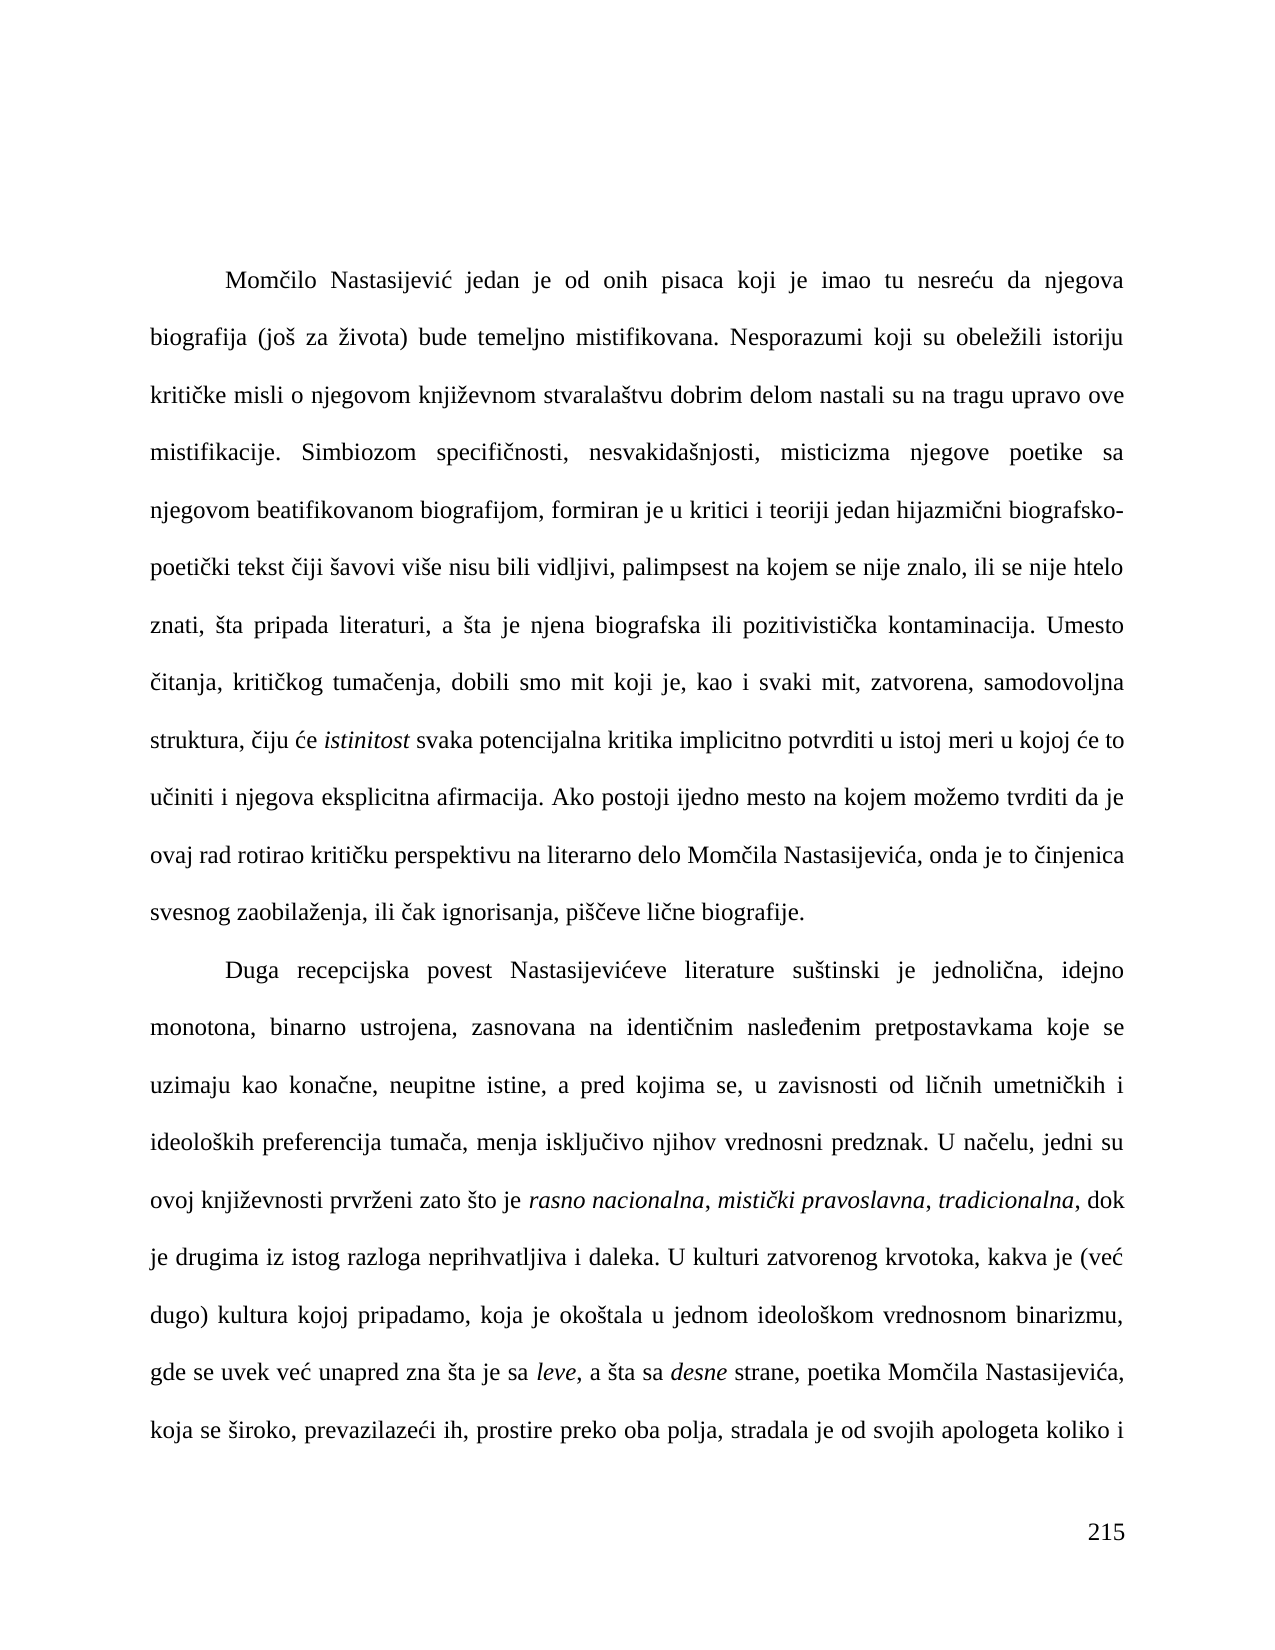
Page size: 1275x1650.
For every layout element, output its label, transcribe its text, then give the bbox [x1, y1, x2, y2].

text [150, 955, 1125, 1444]
text Momčilo Nastasijević jedan je od onih pisaca koji je imao tu nesreću da njegova biografija (još za života) bude temeljno mistifikovana. Nesporazumi koji su obeležili istoriju kritičke misli o njegovom književnom stvaralaštvu dobrim delom nastali su na tragu upravo ove mistifikacije. Simbiozom specifičnosti, nesvakidašnjosti, misticizma njegove poetike sa njegovom beatifikovanom biografijom, formiran je u kritici i teoriji jedan hijazmični biografsko-poetički tekst čiji šavovi više nisu bili vidljivi, palimpsest na kojem se nije znalo, ili se nije htelo znati, šta pripada literaturi, a šta je njena biografska ili pozitivistička kontaminacija. Umesto čitanja, kritičkog tumačenja, dobili smo mit koji je, kao i svaki mit, zatvorena, samodovoljna struktura, čiju će istinitost svaka potencijalna kritika implicitno potvrditi u istoj meri u kojoj će to učiniti i njegova eksplicitna afirmacija. Ako postoji ijedno mesto na kojem možemo tvrditi da je ovaj rad rotirao kritičku perspektivu na literarno delo Momčila Nastasijevića, onda je to činjenica svesnog zaobilaženja, ili čak ignorisanja, piščeve lične biografije. [150, 265, 1125, 926]
